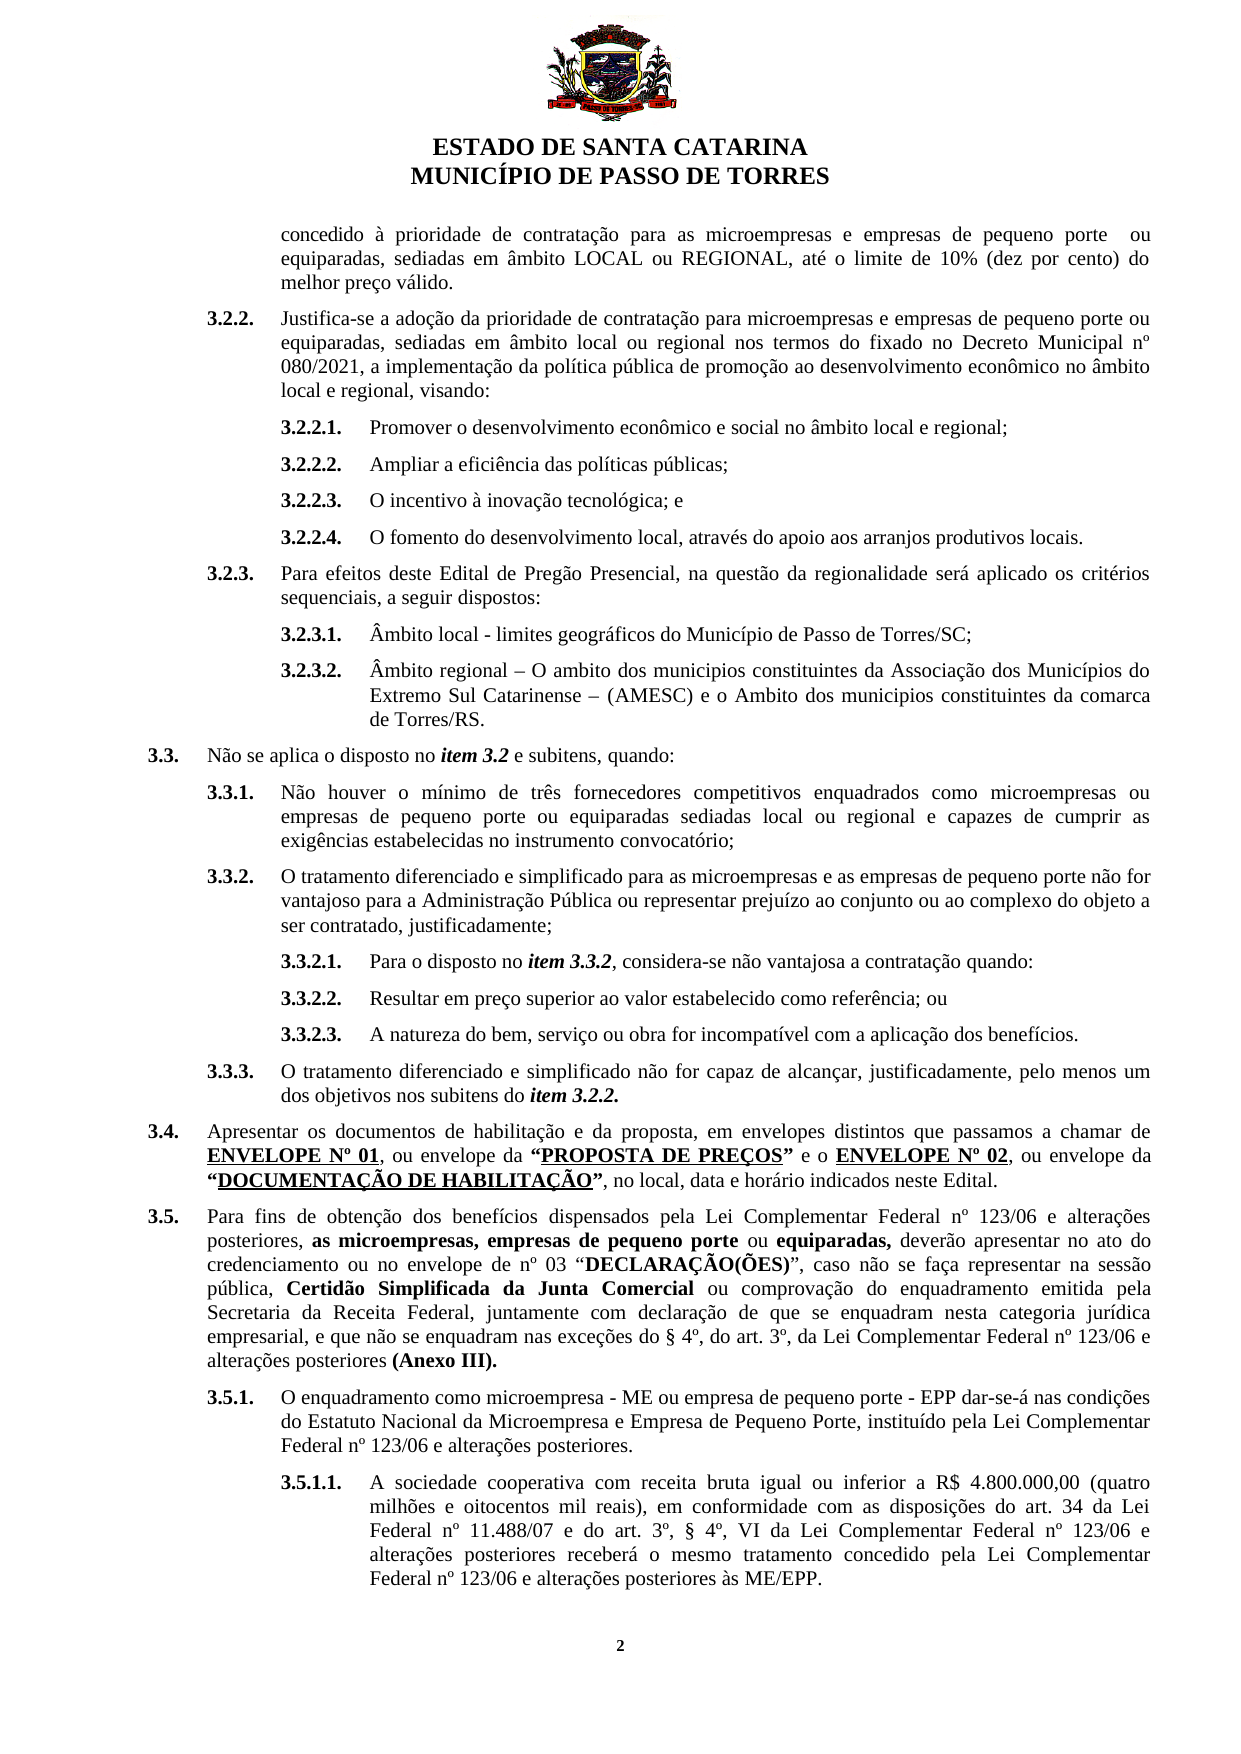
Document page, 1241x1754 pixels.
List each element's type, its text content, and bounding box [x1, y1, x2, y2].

list O tratamento diferenciado e simplificado não for capaz de alcançar, justificadamente, pelo menos um dos objetivos nos subitens do item 3.2.2. [207, 1059, 1152, 1107]
list Não se aplica o disposto no item 3.2 e subitens, quando: [148, 743, 1152, 767]
list Não houver o mínimo de três fornecedores competitivos enquadrados como microempresas ou empresas de pequeno porte ou equiparadas sediadas local ou regional e capazes de cumprir as exigências estabelecidas no instrumento convocatório; [207, 780, 1152, 852]
list Âmbito regional – O ambito dos municipios constituintes da Associação dos Municípios do Extremo Sul Catarinense – (AMESC) e o Ambito dos municipios constituintes da comarca de Torres/RS. [281, 658, 1152, 731]
list Para fins de obtenção dos benefícios dispensados pela Lei Complementar Federal nº 123/06 e alterações posteriores, as microempresas, empresas de pequeno porte ou equiparadas, deverão apresentar no ato do credenciamento ou no envelope de nº 03 “DECLARAÇÃO(ÕES)”, caso não se faça representar na sessão pública, Certidão Simplificada da Junta Comercial ou comprovação do enquadramento emitida pela Secretaria da Receita Federal, juntamente com declaração de que se enquadram nesta categoria jurídica empresarial, e que não se enquadram nas exceções do § 4º, do art. 3º, da Lei Complementar Federal nº 123/06 e alterações posteriores (Anexo III). [148, 1204, 1152, 1372]
list Âmbito local - limites geográficos do Município de Passo de Torres/SC; [281, 622, 1152, 646]
list Para efeitos deste Edital de Pregão Presencial, na questão da regionalidade será aplicado os critérios sequenciais, a seguir dispostos: [207, 561, 1152, 609]
list O fomento do desenvolvimento local, através do apoio aos arranjos produtivos locais. [281, 525, 1152, 549]
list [207, 222, 1152, 294]
list Apresentar os documentos de habilitação e da proposta, em envelopes distintos que passamos a chamar de ENVELOPE Nº 01, ou envelope da “PROPOSTA DE PREÇOS” e o ENVELOPE Nº 02, ou envelope da “DOCUMENTAÇÃO DE HABILITAÇÃO”, no local, data e horário indicados neste Edital. [148, 1119, 1152, 1192]
list A natureza do bem, serviço ou obra for incompatível com a aplicação dos benefícios. [281, 1022, 1152, 1046]
list O enquadramento como microempresa - ME ou empresa de pequeno porte - EPP dar-se-á nas condições do Estatuto Nacional da Microempresa e Empresa de Pequeno Porte, instituído pela Lei Complementar Federal nº 123/06 e alterações posteriores. [207, 1385, 1152, 1457]
list Resultar em preço superior ao valor estabelecido como referência; ou [281, 986, 1152, 1010]
list Para o disposto no item 3.3.2, considera-se não vantajosa a contratação quando: [281, 949, 1152, 973]
list Promover o desenvolvimento econômico e social no âmbito local e regional; [281, 415, 1152, 439]
list A sociedade cooperativa com receita bruta igual ou inferior a R$ 4.800.000,00 (quatro milhões e oitocentos mil reais), em conformidade com as disposições do art. 34 da Lei Federal nº 11.488/07 e do art. 3º, § 4º, VI da Lei Complementar Federal nº 123/06 e alterações posteriores receberá o mesmo tratamento concedido pela Lei Complementar Federal nº 123/06 e alterações posteriores às ME/EPP. [281, 1470, 1152, 1590]
picture [531, 15, 682, 129]
list O incentivo à inovação tecnológica; e [281, 488, 1152, 512]
list O tratamento diferenciado e simplificado para as microempresas e as empresas de pequeno porte não for vantajoso para a Administração Pública ou representar prejuízo ao conjunto ou ao complexo do objeto a ser contratado, justificadamente; [207, 864, 1152, 937]
list Ampliar a eficiência das políticas públicas; [281, 452, 1152, 476]
list Justifica-se a adoção da prioridade de contratação para microempresas e empresas de pequeno porte ou equiparadas, sediadas em âmbito local ou regional nos termos do fixado no Decreto Municipal nº 080/2021, a implementação da política pública de promoção ao desenvolvimento econômico no âmbito local e regional, visando: [207, 306, 1152, 402]
